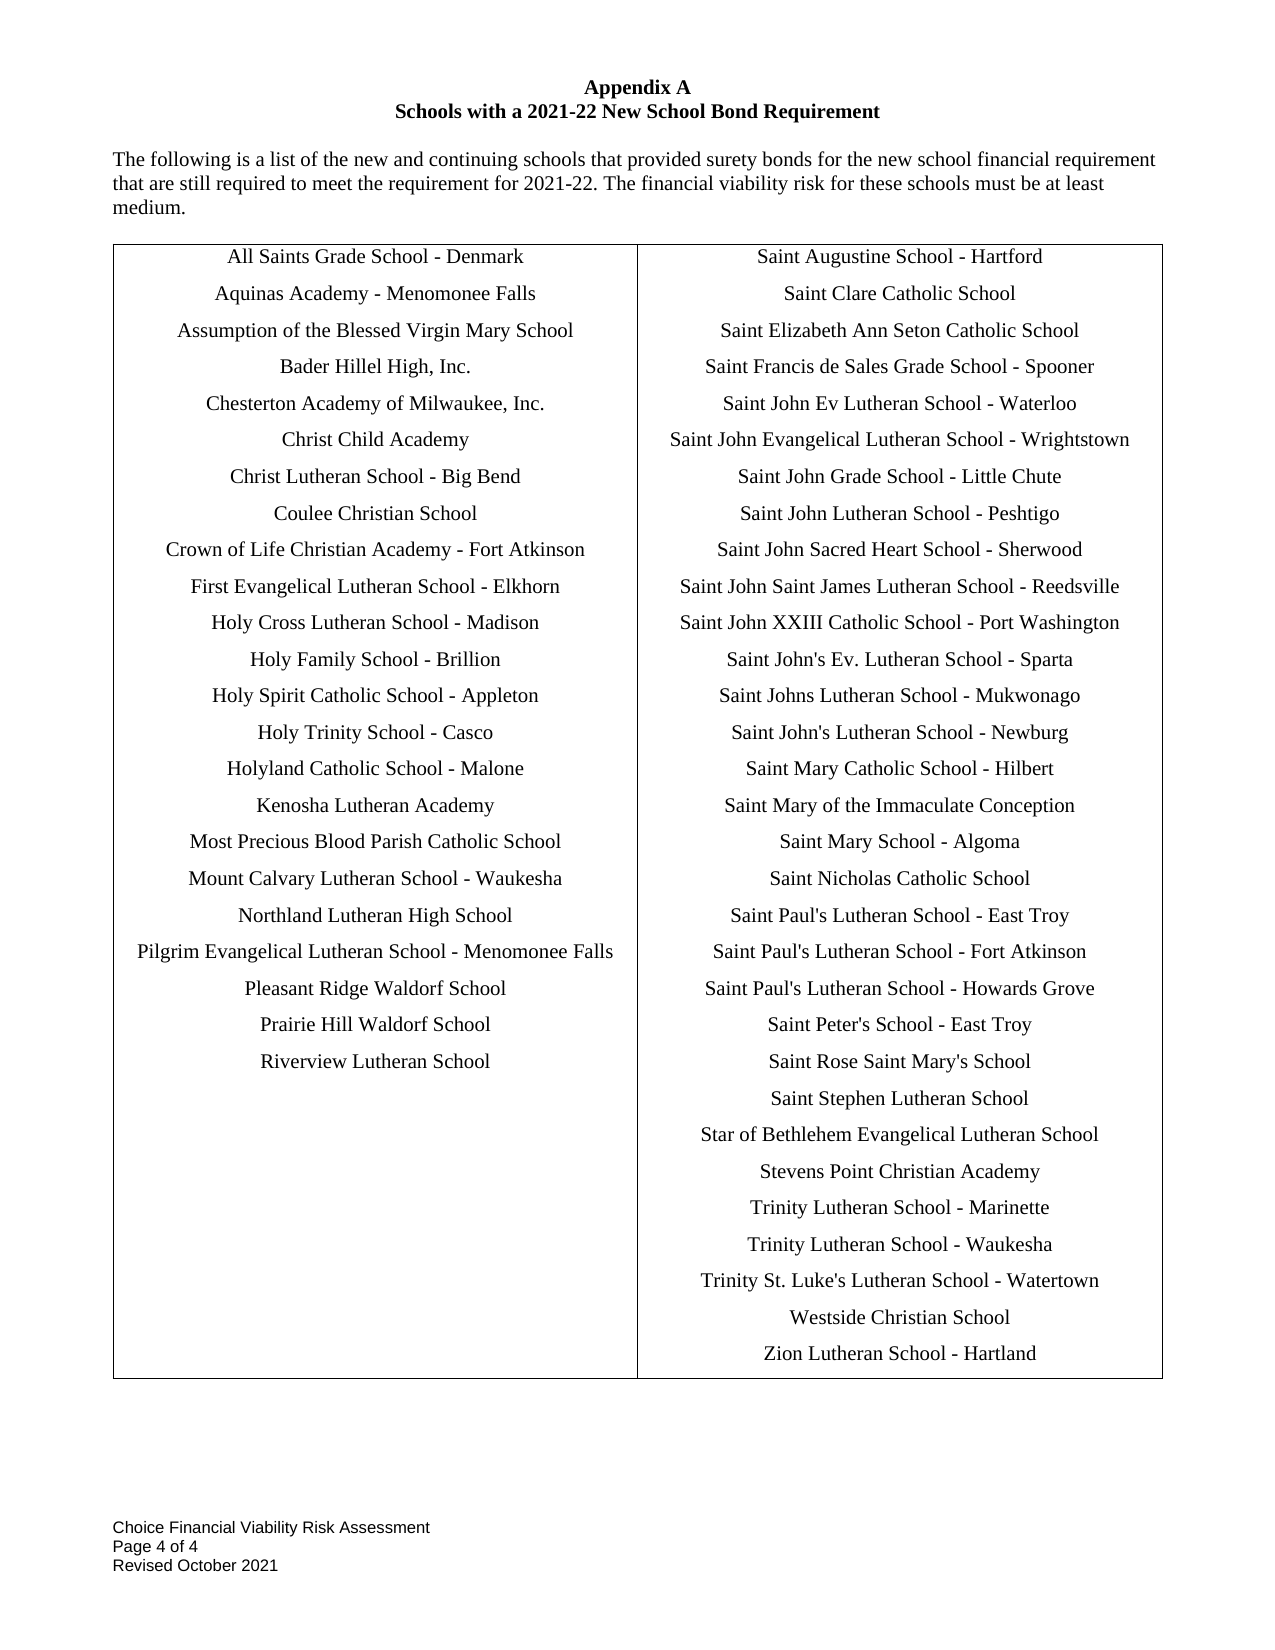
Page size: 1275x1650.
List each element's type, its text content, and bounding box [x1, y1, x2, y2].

text The following is a list of the new and continuing schools that provided surety bonds for the new school financial requirement that are still required to meet the requirement for 2021-22. The financial viability risk for these schools must be at least medium. [112, 147, 1162, 219]
text Appendix A [112, 75, 1162, 99]
table_header Saint Augustine School - Hartford Saint Clare Catholic School Saint Elizabeth Ann Seton Catholic School Saint Francis de Sales Grade School - Spooner Saint John Ev Lutheran School - Waterloo Saint John Evangelical Lutheran School - Wrightstown Saint John Grade School - Little Chute Saint John Lutheran School - Peshtigo Saint John Sacred Heart School - Sherwood Saint John Saint James Lutheran School - Reedsville Saint John XXIII Catholic School - Port Washington Saint John's Ev. Lutheran School - Sparta Saint Johns Lutheran School - Mukwonago Saint John's Lutheran School - Newburg Saint Mary Catholic School - Hilbert Saint Mary of the Immaculate Conception Saint Mary School - Algoma Saint Nicholas Catholic School Saint Paul's Lutheran School - East Troy Saint Paul's Lutheran School - Fort Atkinson Saint Paul's Lutheran School - Howards Grove Saint Peter's School - East Troy Saint Rose Saint Mary's School Saint Stephen Lutheran School Star of Bethlehem Evangelical Lutheran School Stevens Point Christian Academy Trinity Lutheran School - Marinette Trinity Lutheran School - Waukesha Trinity St. Luke's Lutheran School - Watertown Westside Christian School Zion Lutheran School - Hartland [638, 245, 1162, 1378]
table_header All Saints Grade School - Denmark Aquinas Academy - Menomonee Falls Assumption of the Blessed Virgin Mary School Bader Hillel High, Inc. Chesterton Academy of Milwaukee, Inc. Christ Child Academy Christ Lutheran School - Big Bend Coulee Christian School Crown of Life Christian Academy - Fort Atkinson First Evangelical Lutheran School - Elkhorn Holy Cross Lutheran School - Madison Holy Family School - Brillion Holy Spirit Catholic School - Appleton Holy Trinity School - Casco Holyland Catholic School - Malone Kenosha Lutheran Academy Most Precious Blood Parish Catholic School Mount Calvary Lutheran School - Waukesha Northland Lutheran High School Pilgrim Evangelical Lutheran School - Menomonee Falls Pleasant Ridge Waldorf School Prairie Hill Waldorf School Riverview Lutheran School [114, 245, 637, 1378]
text Schools with a 2021-22 New School Bond Requirement [112, 99, 1162, 123]
